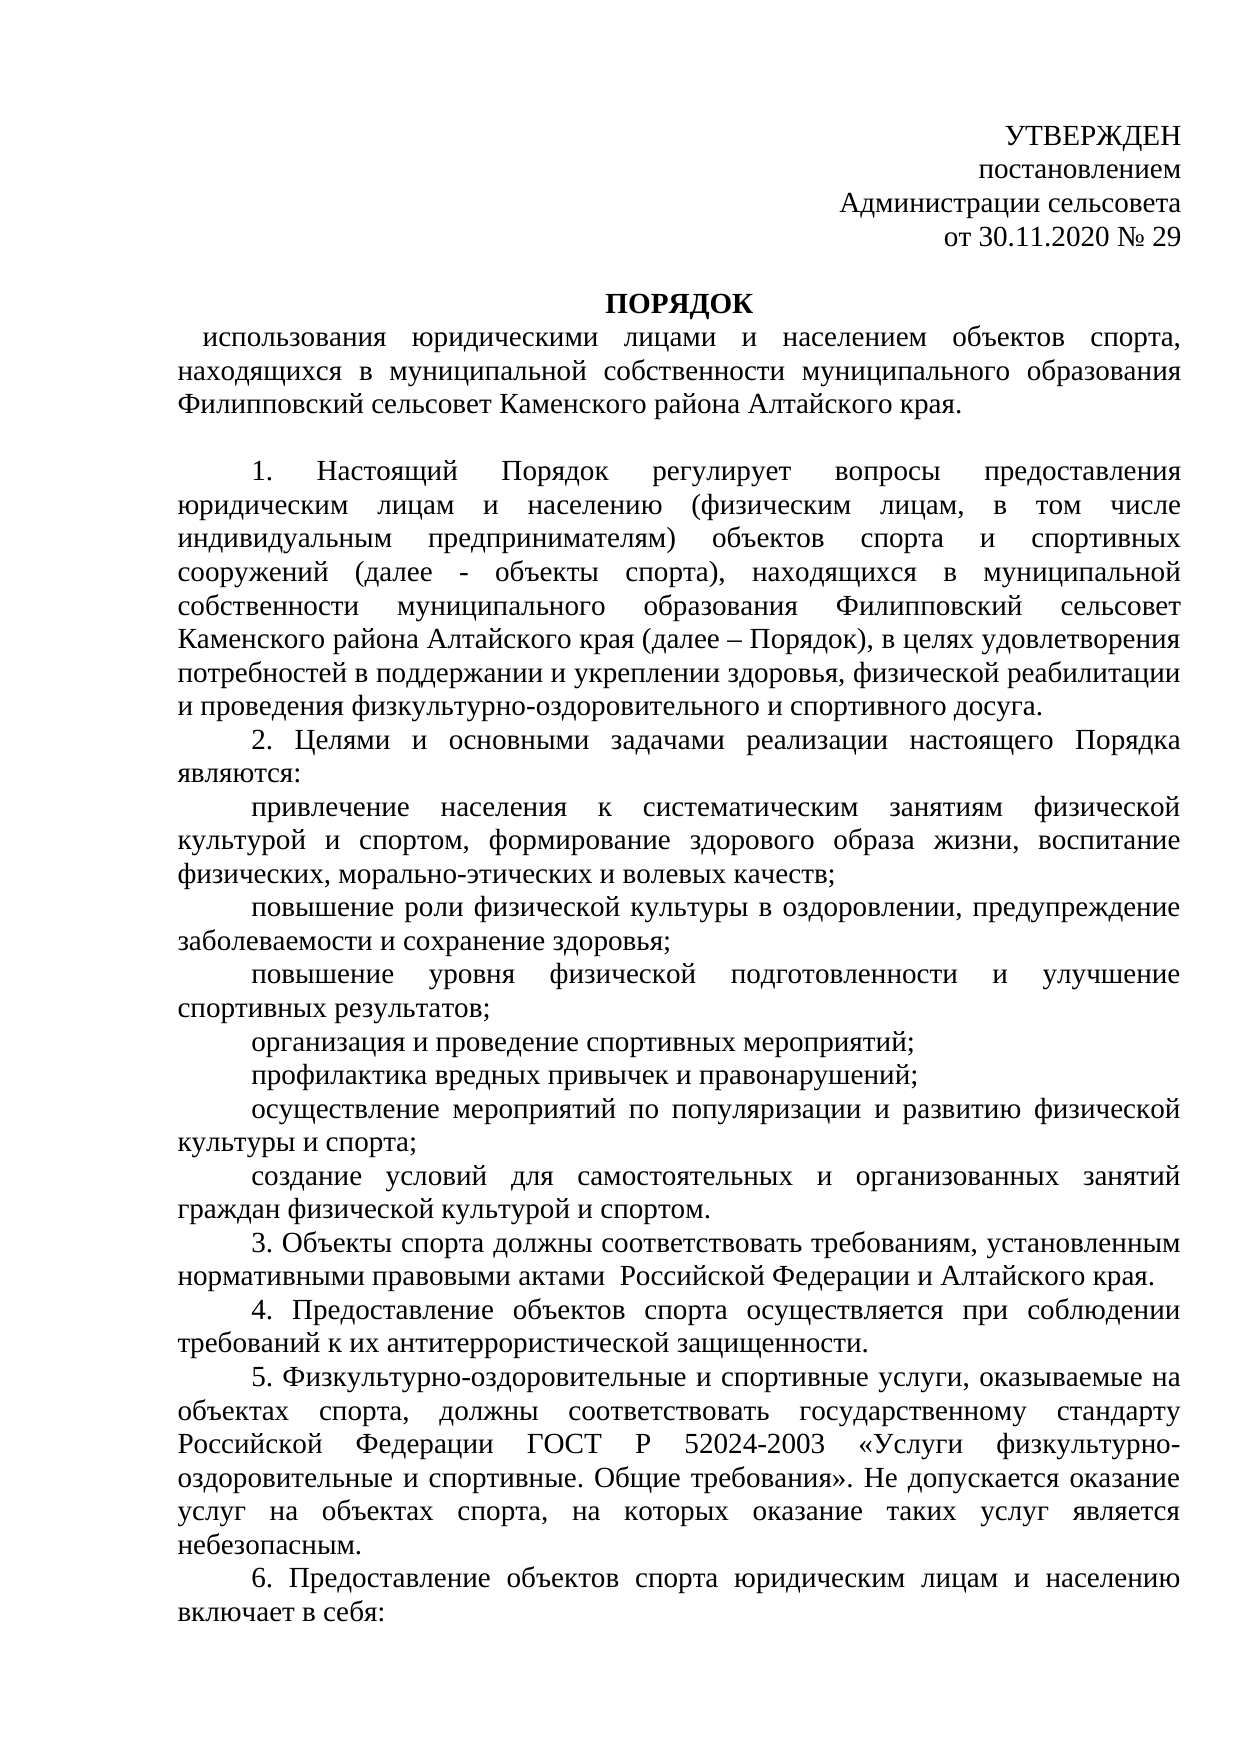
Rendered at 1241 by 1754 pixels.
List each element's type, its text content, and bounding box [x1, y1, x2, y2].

text от 30.11.2020 № 29 [768, 219, 1181, 252]
text привлечение населения к систематическим занятиям физической культурой и спортом, формирование здорового образа жизни, воспитание физических, морально-этических и волевых качеств; [177, 789, 1181, 889]
text 3. Объекты спорта должны соответствовать требованиям, установленным нормативными правовыми актами Российской Федерации и Алтайского края. [177, 1225, 1181, 1292]
text ПОРЯДОК [177, 286, 1181, 319]
text постановлением [768, 152, 1181, 185]
text 5. Физкультурно-оздоровительные и спортивные услуги, оказываемые на объектах спорта, должны соответствовать государственному стандарту Российской Федерации ГОСТ Р 52024-2003 «Услуги физкультурно-оздоровительные и спортивные. Общие требования». Не допускается оказание услуг на объектах спорта, на которых оказание таких услуг является небезопасным. [177, 1359, 1181, 1560]
text профилактика вредных привычек и правонарушений; [177, 1057, 1181, 1091]
text повышение уровня физической подготовленности и улучшение спортивных результатов; [177, 957, 1181, 1024]
text УТВЕРЖДЕН [768, 118, 1181, 152]
text осуществление мероприятий по популяризации и развитию физической культуры и спорта; [177, 1091, 1181, 1158]
text 2. Целями и основными задачами реализации настоящего Порядка являются: [177, 722, 1181, 789]
text использования юридическими лицами и населением объектов спорта, находящихся в муниципальной собственности муниципального образования Филипповский сельсовет Каменского района Алтайского края. [177, 319, 1182, 420]
text организация и проведение спортивных мероприятий; [177, 1024, 1181, 1057]
text 4. Предоставление объектов спорта осуществляется при соблюдении требований к их антитеррористической защищенности. [177, 1292, 1181, 1359]
text повышение роли физической культуры в оздоровлении, предупреждение заболеваемости и сохранение здоровья; [177, 889, 1181, 957]
text создание условий для самостоятельных и организованных занятий граждан физической культурой и спортом. [177, 1158, 1181, 1225]
text 1. Настоящий Порядок регулирует вопросы предоставления юридическим лицам и населению (физическим лицам, в том числе индивидуальным предпринимателям) объектов спорта и спортивных сооружений (далее - объекты спорта), находящихся в муниципальной собственности муниципального образования Филипповский сельсовет Каменского района Алтайского края (далее – Порядок), в целях удовлетворения потребностей в поддержании и укреплении здоровья, физической реабилитации и проведения физкультурно-оздоровительного и спортивного досуга. [177, 453, 1182, 722]
text Администрации сельсовета [768, 185, 1181, 219]
text 6. Предоставление объектов спорта юридическим лицам и населению включает в себя: [177, 1560, 1181, 1627]
